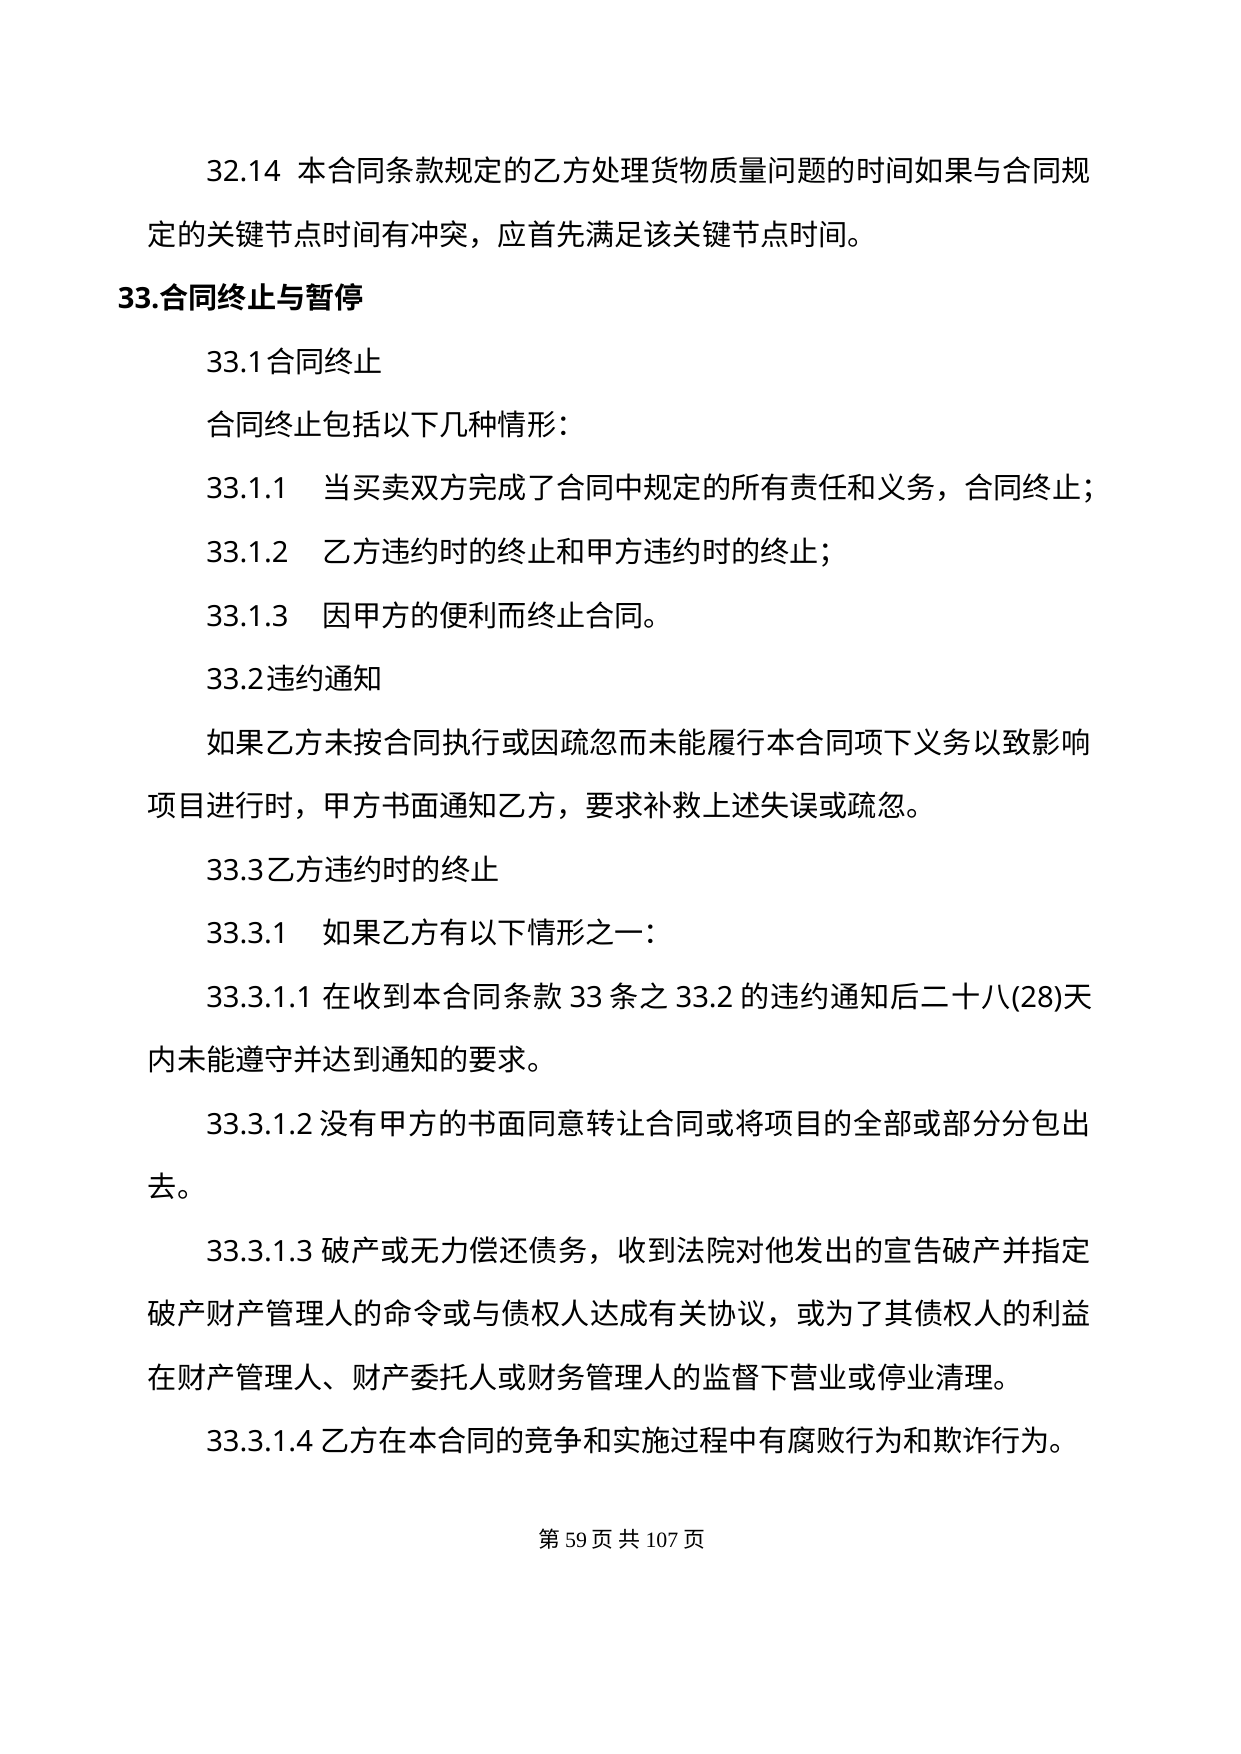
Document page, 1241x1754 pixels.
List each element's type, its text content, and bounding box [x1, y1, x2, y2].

text 33.合同终止与暂停 [118, 274, 1093, 317]
list 合同终止 [148, 338, 1093, 381]
text 33.3.1.2没有甲方的书面同意转让合同或将项目的全部或部分分包出去。 [148, 1100, 1093, 1206]
list 当买卖双方完成了合同中规定的所有责任和义务，合同终止； [148, 465, 1093, 507]
text 合同终止包括以下几种情形： [148, 402, 1093, 444]
list 乙方违约时的终止 [148, 846, 1093, 888]
list 乙方违约时的终止和甲方违约时的终止； [148, 529, 1093, 571]
list 如果乙方有以下情形之一： [148, 910, 1093, 952]
list 违约通知 [148, 656, 1093, 698]
text 如果乙方未按合同执行或因疏忽而未能履行本合同项下义务以致影响项目进行时，甲方书面通知乙方，要求补救上述失误或疏忽。 [148, 719, 1093, 825]
list 本合同条款规定的乙方处理货物质量问题的时间如果与合同规定的关键节点时间有冲突，应首先满足该关键节点时间。 [148, 148, 1093, 253]
list 因甲方的便利而终止合同。 [148, 592, 1093, 634]
text 33.3.1.1 在收到本合同条款33条之33.2的违约通知后二十八(28)天内未能遵守并达到通知的要求。 [148, 973, 1093, 1079]
text 33.3.1.4 乙方在本合同的竞争和实施过程中有腐败行为和欺诈行为。 [148, 1418, 1093, 1460]
text 33.3.1.3 破产或无力偿还债务，收到法院对他发出的宣告破产并指定破产财产管理人的命令或与债权人达成有关协议，或为了其债权人的利益在财产管理人、财产委托人或财务管理人的监督下营业或停业清理。 [148, 1227, 1093, 1396]
